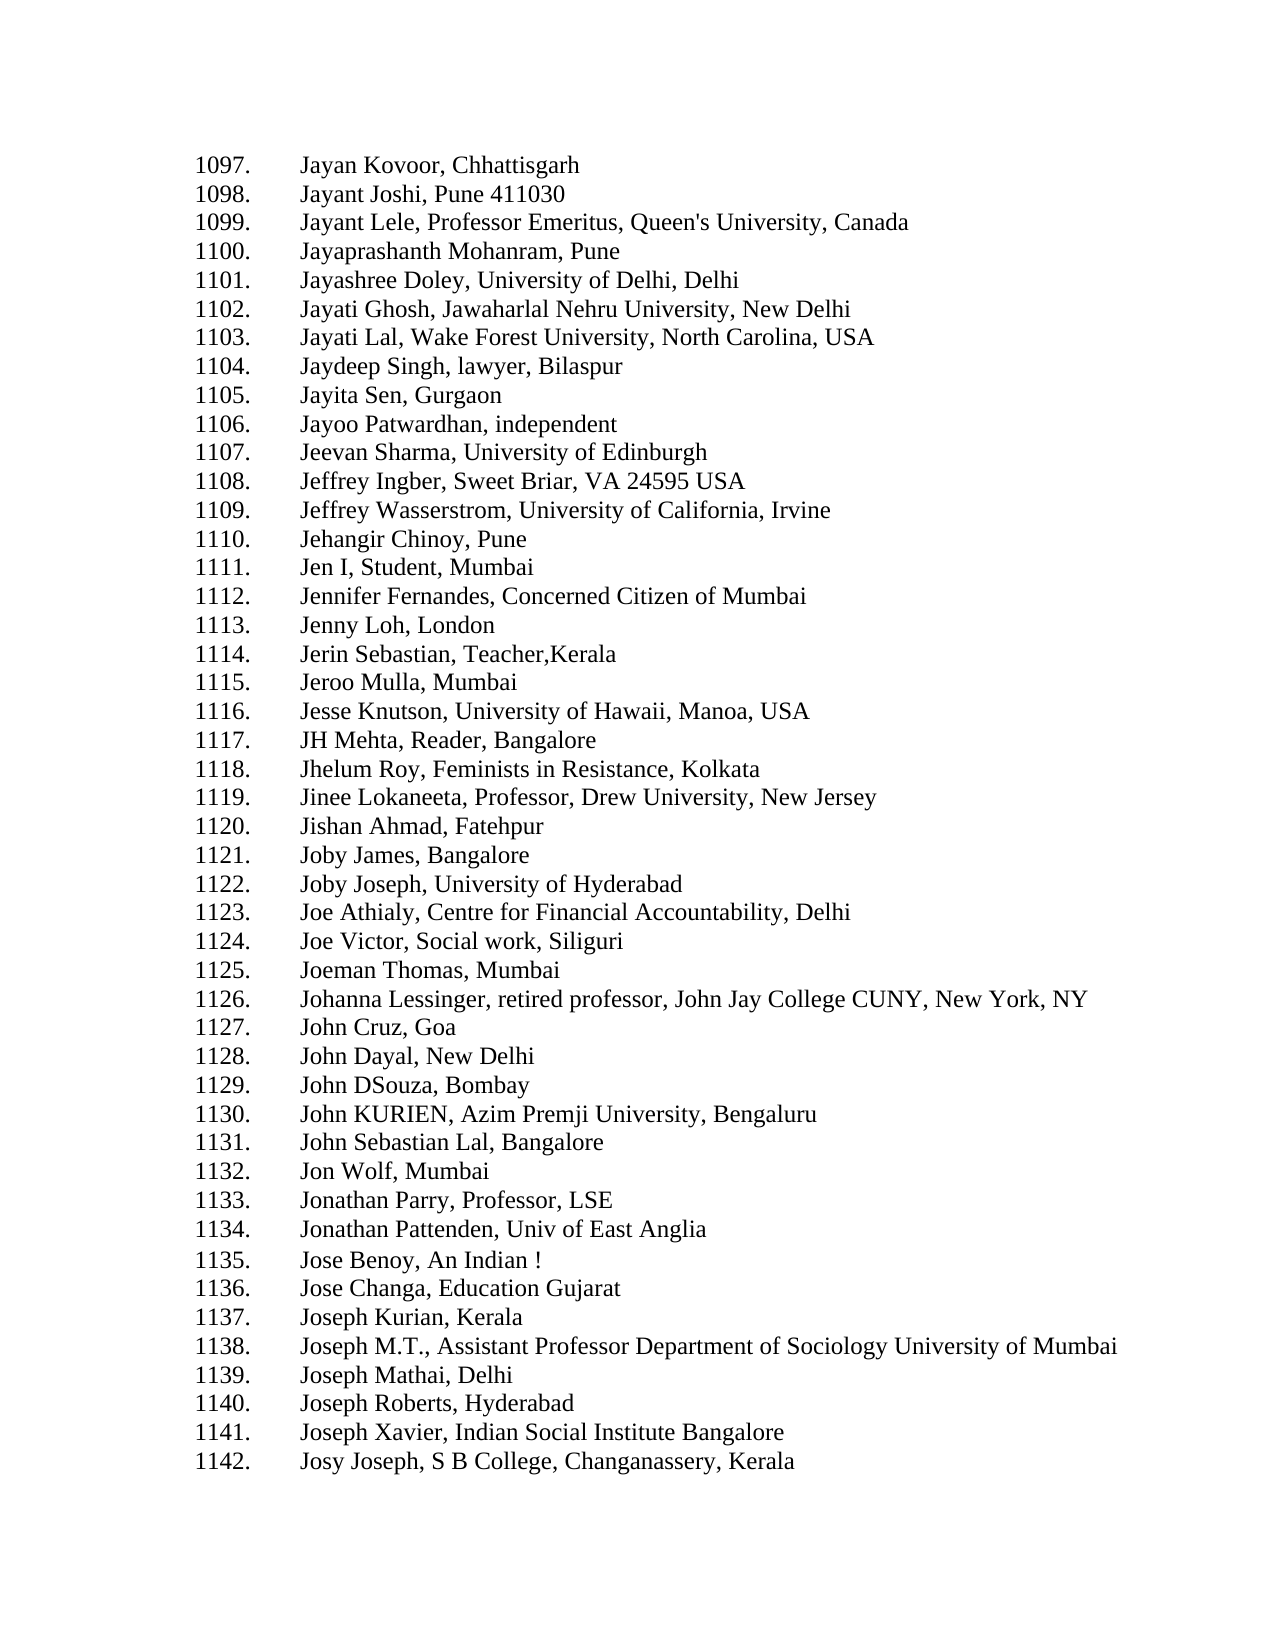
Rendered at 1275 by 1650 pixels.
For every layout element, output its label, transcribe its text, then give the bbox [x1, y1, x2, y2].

list Jayant Joshi, Pune 411030 [194, 179, 1125, 207]
list Joseph Mathai, Delhi [194, 1360, 1125, 1388]
list Jeffrey Ingber, Sweet Briar, VA 24595 USA [194, 466, 1125, 495]
list JH Mehta, Reader, Bangalore [194, 725, 1125, 754]
list Jayoo Patwardhan, independent [194, 409, 1125, 437]
list Jayaprashanth Mohanram, Pune [194, 236, 1125, 265]
list Jeroo Mulla, Mumbai [194, 667, 1125, 696]
list Jonathan Pattenden, Univ of East Anglia [194, 1214, 1125, 1242]
list Jose Changa, Education Gujarat [194, 1273, 1125, 1302]
list Jishan Ahmad, Fatehpur [194, 811, 1125, 840]
list Joseph Kurian, Kerala [194, 1302, 1125, 1331]
list Jennifer Fernandes, Concerned Citizen of Mumbai [194, 581, 1125, 610]
list Jonathan Parry, Professor, LSE [194, 1185, 1125, 1214]
list Jayati Ghosh, Jawaharlal Nehru University, New Delhi [194, 294, 1125, 322]
list Jose Benoy, An Indian ! [194, 1245, 1125, 1273]
list Jinee Lokaneeta, Professor, Drew University, New Jersey [194, 782, 1125, 811]
list Jon Wolf, Mumbai [194, 1156, 1125, 1185]
list Jhelum Roy, Feminists in Resistance, Kolkata [194, 754, 1125, 782]
list John Sebastian Lal, Bangalore [194, 1127, 1125, 1156]
list Jayati Lal, Wake Forest University, North Carolina, USA [194, 322, 1125, 351]
list Jeevan Sharma, University of Edinburgh [194, 437, 1125, 466]
list Jayashree Doley, University of Delhi, Delhi [194, 265, 1125, 294]
list John KURIEN, Azim Premji University, Bengaluru [194, 1099, 1125, 1127]
list Joby James, Bangalore [194, 840, 1125, 869]
list Johanna Lessinger, retired professor, John Jay College CUNY, New York, NY [194, 984, 1125, 1012]
list Jaydeep Singh, lawyer, Bilaspur [194, 351, 1125, 380]
list Jen I, Student, Mumbai [194, 552, 1125, 581]
list Joby Joseph, University of Hyderabad [194, 869, 1125, 897]
list Josy Joseph, S B College, Changanassery, Kerala [194, 1446, 1125, 1475]
list John DSouza, Bombay [194, 1070, 1125, 1099]
list Joseph Roberts, Hyderabad [194, 1388, 1125, 1417]
list Jayita Sen, Gurgaon [194, 380, 1125, 409]
list Jehangir Chinoy, Pune [194, 524, 1125, 552]
list Jayan Kovoor, Chhattisgarh [194, 150, 1125, 179]
list Joseph Xavier, Indian Social Institute Bangalore [194, 1417, 1125, 1446]
list Joeman Thomas, Mumbai [194, 955, 1125, 984]
list Jerin Sebastian, Teacher,Kerala [194, 639, 1125, 667]
list Joseph M.T., Assistant Professor Department of Sociology University of Mumbai [194, 1331, 1125, 1360]
list Joe Athialy, Centre for Financial Accountability, Delhi [194, 897, 1125, 926]
list Jayant Lele, Professor Emeritus, Queen's University, Canada [194, 207, 1125, 236]
list Joe Victor, Social work, Siliguri [194, 926, 1125, 955]
list Jenny Loh, London [194, 610, 1125, 639]
list John Dayal, New Delhi [194, 1041, 1125, 1070]
list Jesse Knutson, University of Hawaii, Manoa, USA [194, 696, 1125, 725]
list John Cruz, Goa [194, 1012, 1125, 1041]
list Jeffrey Wasserstrom, University of California, Irvine [194, 495, 1125, 524]
